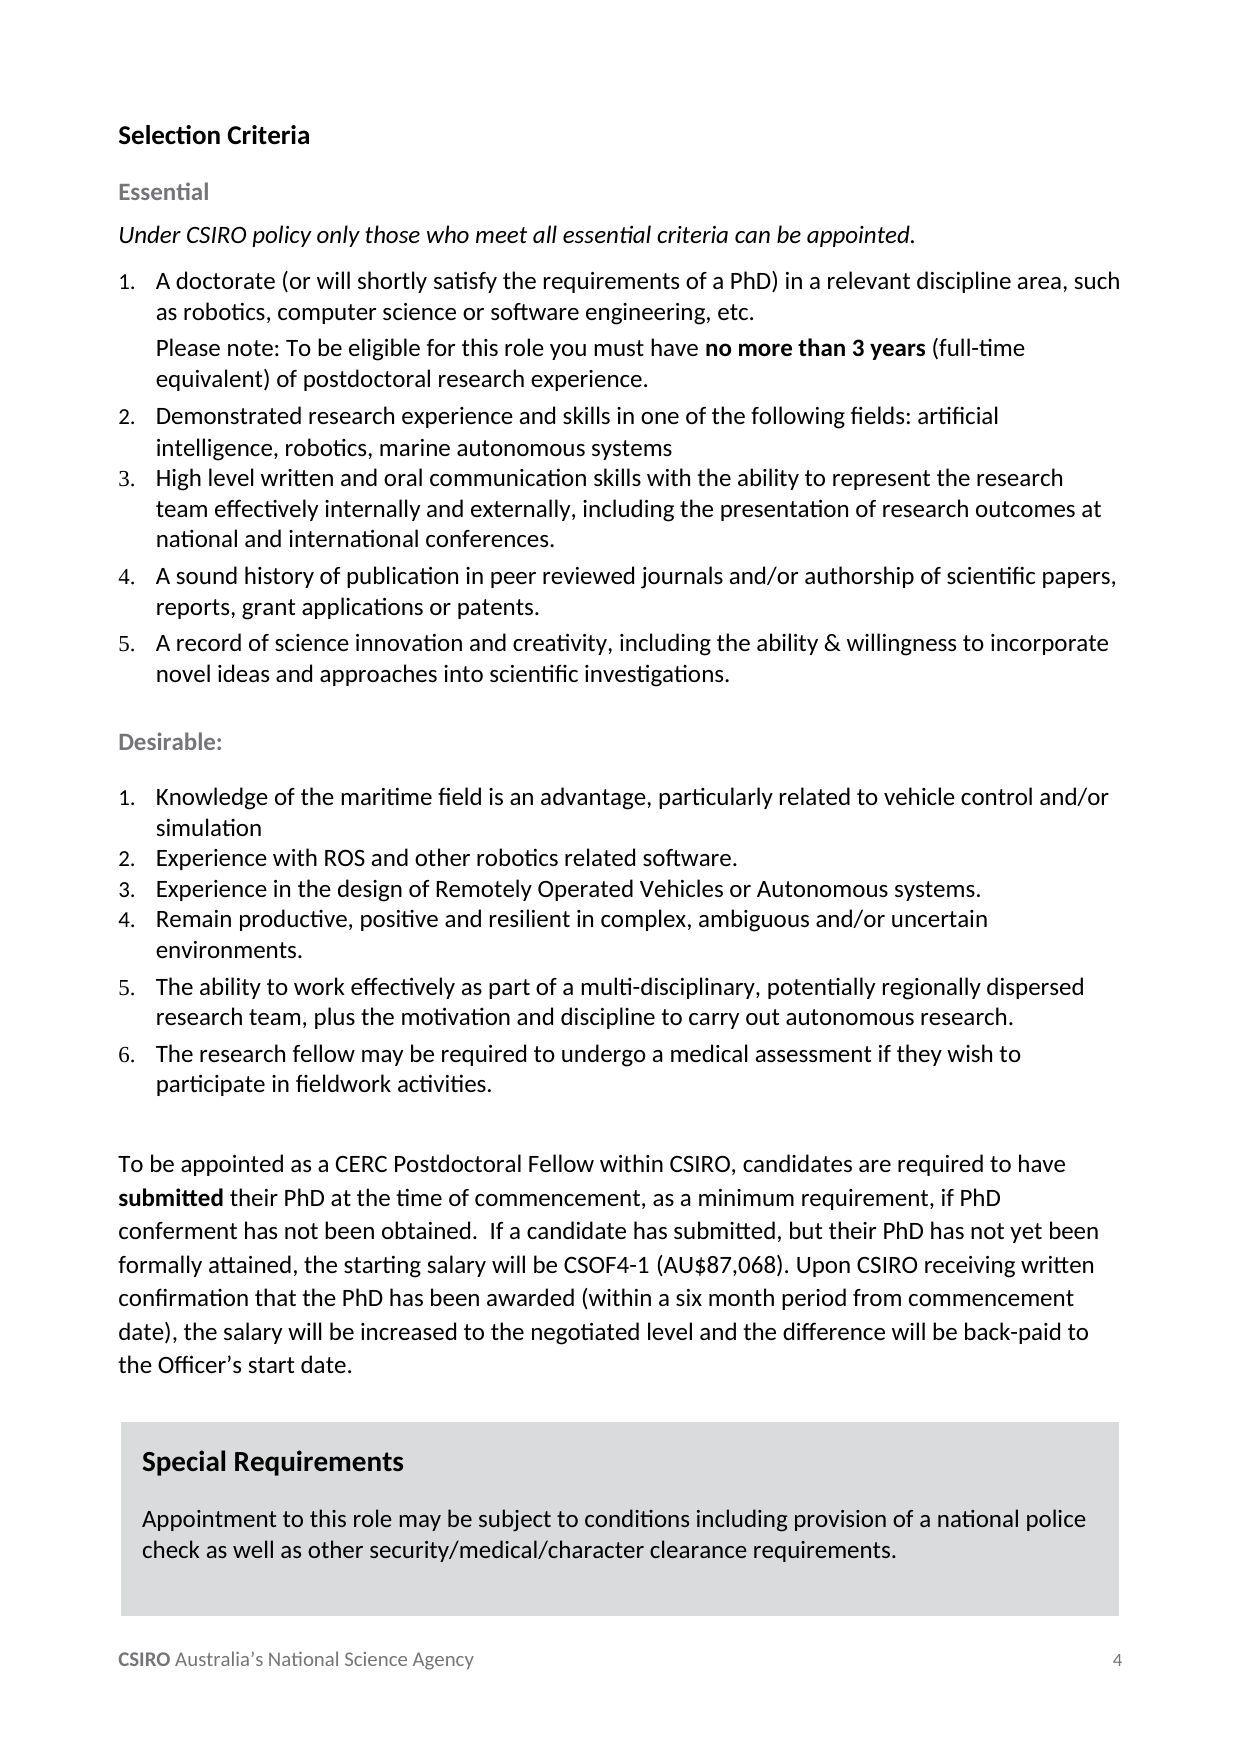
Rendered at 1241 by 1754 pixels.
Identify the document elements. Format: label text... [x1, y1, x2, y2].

list A sound history of publication in peer reviewed journals and/or authorship of scientific papers, reports, grant applications or patents. [118, 560, 1122, 621]
subtitle Selection Criteria [118, 118, 1122, 151]
list The ability to work effectively as part of a multi-disciplinary, potentially regionally dispersed research team, plus the motivation and discipline to carry out autonomous research. [118, 971, 1122, 1032]
list Remain productive, positive and resilient in complex, ambiguous and/or uncertain environments. [118, 903, 1122, 964]
list Knowledge of the maritime field is an advantage, particularly related to vehicle control and/or simulation [118, 781, 1122, 842]
subtitle Desirable: [118, 726, 1122, 756]
subtitle Special Requirements [121, 1422, 1119, 1478]
text To be appointed as a CERC Postdoctoral Fellow within CSIRO, candidates are required to have submitted their PhD at the time of commencement, as a minimum requirement, if PhD conferment has not been obtained. If a candidate has submitted, but their PhD has not yet been formally attained, the starting salary will be CSOF4-1 (AU$87,068). Upon CSIRO receiving written confirmation that the PhD has been awarded (within a six month period from commencement date), the salary will be increased to the negotiated level and the difference will be back-paid to the Officer’s start date. [118, 1148, 1122, 1380]
text Please note: To be eligible for this role you must have no more than 3 years (full-time equivalent) of postdoctoral research experience. [156, 332, 1122, 393]
list A doctorate (or will shortly satisfy the requirements of a PhD) in a relevant discipline area, such as robotics, computer science or software engineering, etc. [118, 265, 1122, 326]
list Demonstrated research experience and skills in one of the following fields: artificial intelligence, robotics, marine autonomous systems [118, 400, 1122, 462]
text Under CSIRO policy only those who meet all essential criteria can be appointed. [118, 219, 1122, 250]
list The research fellow may be required to undergo a medical assessment if they wish to participate in fieldwork activities. [118, 1038, 1122, 1099]
list A record of science innovation and creativity, including the ability & willingness to incorporate novel ideas and approaches into scientific investigations. [118, 627, 1122, 688]
list Experience in the design of Remotely Operated Vehicles or Autonomous systems. [118, 873, 1122, 903]
subtitle Essential [118, 176, 1122, 207]
list Experience with ROS and other robotics related software. [118, 842, 1122, 873]
list High level written and oral communication skills with the ability to represent the research team effectively internally and externally, including the presentation of research outcomes at national and international conferences. [118, 462, 1122, 554]
list Appointment to this role may be subject to conditions including provision of a national police check as well as other security/medical/character clearance requirements. [121, 1481, 1119, 1542]
